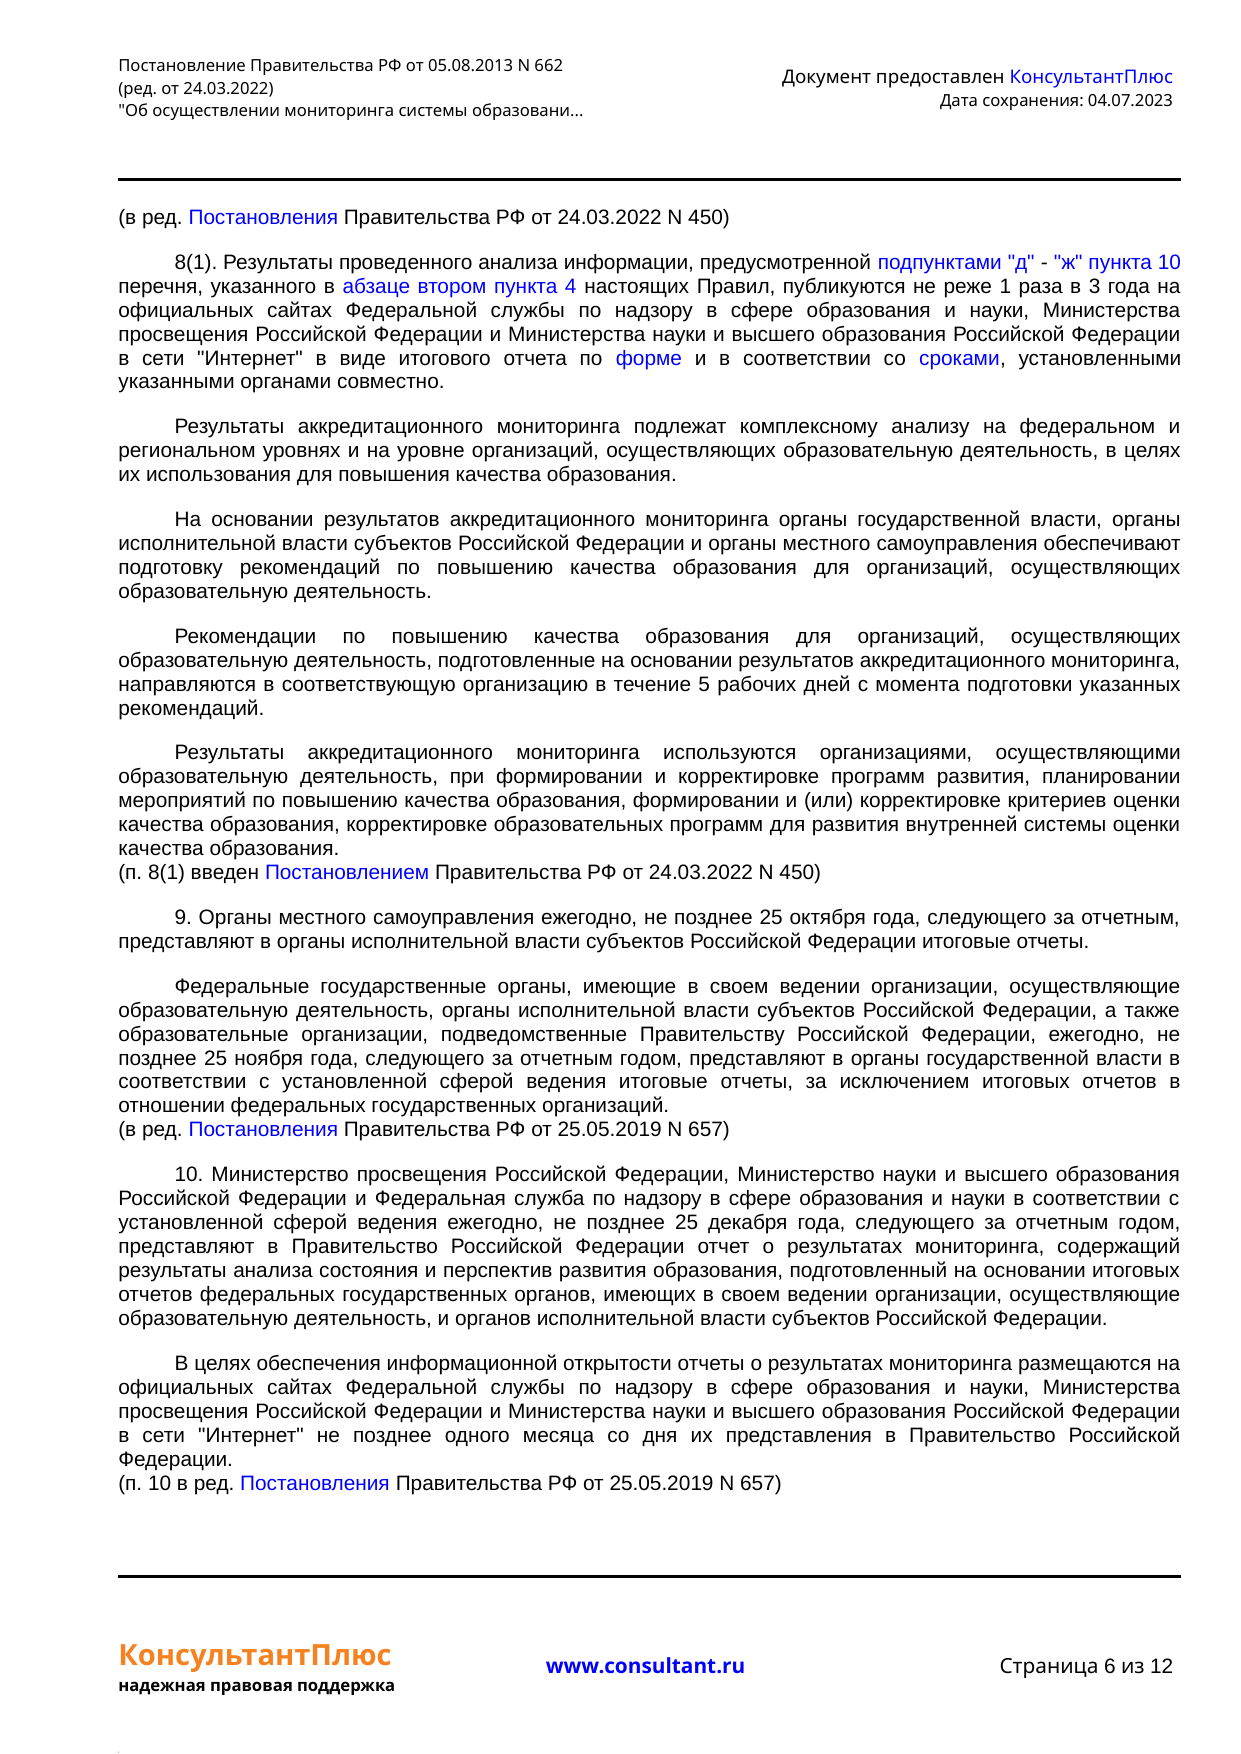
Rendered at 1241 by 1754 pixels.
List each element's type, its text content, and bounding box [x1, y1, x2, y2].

text Результаты аккредитационного мониторинга подлежат комплексному анализу на федеральном и региональном уровнях и на уровне организаций, осуществляющих образовательную деятельность, в целях их использования для повышения качества образования. [118, 414, 1181, 486]
text (п. 10 в ред. Постановления Правительства РФ от 25.05.2019 N 657) [118, 1470, 1181, 1494]
text На основании результатов аккредитационного мониторинга органы государственной власти, органы исполнительной власти субъектов Российской Федерации и органы местного самоуправления обеспечивают подготовку рекомендаций по повышению качества образования для организаций, осуществляющих образовательную деятельность. [118, 507, 1181, 603]
text (в ред. Постановления Правительства РФ от 25.05.2019 N 657) [118, 1117, 1181, 1141]
text В целях обеспечения информационной открытости отчеты о результатах мониторинга размещаются на официальных сайтах Федеральной службы по надзору в сфере образования и науки, Министерства просвещения Российской Федерации и Министерства науки и высшего образования Российской Федерации в сети "Интернет" не позднее одного месяца со дня их представления в Правительство Российской Федерации. [118, 1351, 1181, 1470]
text 8(1). Результаты проведенного анализа информации, предусмотренной подпунктами "д" - "ж" пункта 10 перечня, указанного в абзаце втором пункта 4 настоящих Правил, публикуются не реже 1 раза в 3 года на официальных сайтах Федеральной службы по надзору в сфере образования и науки, Министерства просвещения Российской Федерации и Министерства науки и высшего образования Российской Федерации в сети "Интернет" в виде итогового отчета по форме и в соответствии со сроками, установленными указанными органами совместно. [118, 249, 1181, 393]
text Результаты аккредитационного мониторинга используются организациями, осуществляющими образовательную деятельность, при формировании и корректировке программ развития, планировании мероприятий по повышению качества образования, формировании и (или) корректировке критериев оценки качества образования, корректировке образовательных программ для развития внутренней системы оценки качества образования. [118, 740, 1181, 860]
text 9. Органы местного самоуправления ежегодно, не позднее 25 октября года, следующего за отчетным, представляют в органы исполнительной власти субъектов Российской Федерации итоговые отчеты. [118, 905, 1181, 953]
text 10. Министерство просвещения Российской Федерации, Министерство науки и высшего образования Российской Федерации и Федеральная служба по надзору в сфере образования и науки в соответствии с установленной сферой ведения ежегодно, не позднее 25 декабря года, следующего за отчетным годом, представляют в Правительство Российской Федерации отчет о результатах мониторинга, содержащий результаты анализа состояния и перспектив развития образования, подготовленный на основании итоговых отчетов федеральных государственных органов, имеющих в своем ведении организации, осуществляющие образовательную деятельность, и органов исполнительной власти субъектов Российской Федерации. [118, 1162, 1181, 1330]
text Рекомендации по повышению качества образования для организаций, осуществляющих образовательную деятельность, подготовленные на основании результатов аккредитационного мониторинга, направляются в соответствующую организацию в течение 5 рабочих дней с момента подготовки указанных рекомендаций. [118, 623, 1181, 719]
text (в ред. Постановления Правительства РФ от 24.03.2022 N 450) [118, 205, 1181, 229]
text Федеральные государственные органы, имеющие в своем ведении организации, осуществляющие образовательную деятельность, органы исполнительной власти субъектов Российской Федерации, а также образовательные организации, подведомственные Правительству Российской Федерации, ежегодно, не позднее 25 ноября года, следующего за отчетным годом, представляют в органы государственной власти в соответствии с установленной сферой ведения итоговые отчеты, за исключением итоговых отчетов в отношении федеральных государственных организаций. [118, 973, 1181, 1117]
text (п. 8(1) введен Постановлением Правительства РФ от 24.03.2022 N 450) [118, 860, 1181, 884]
